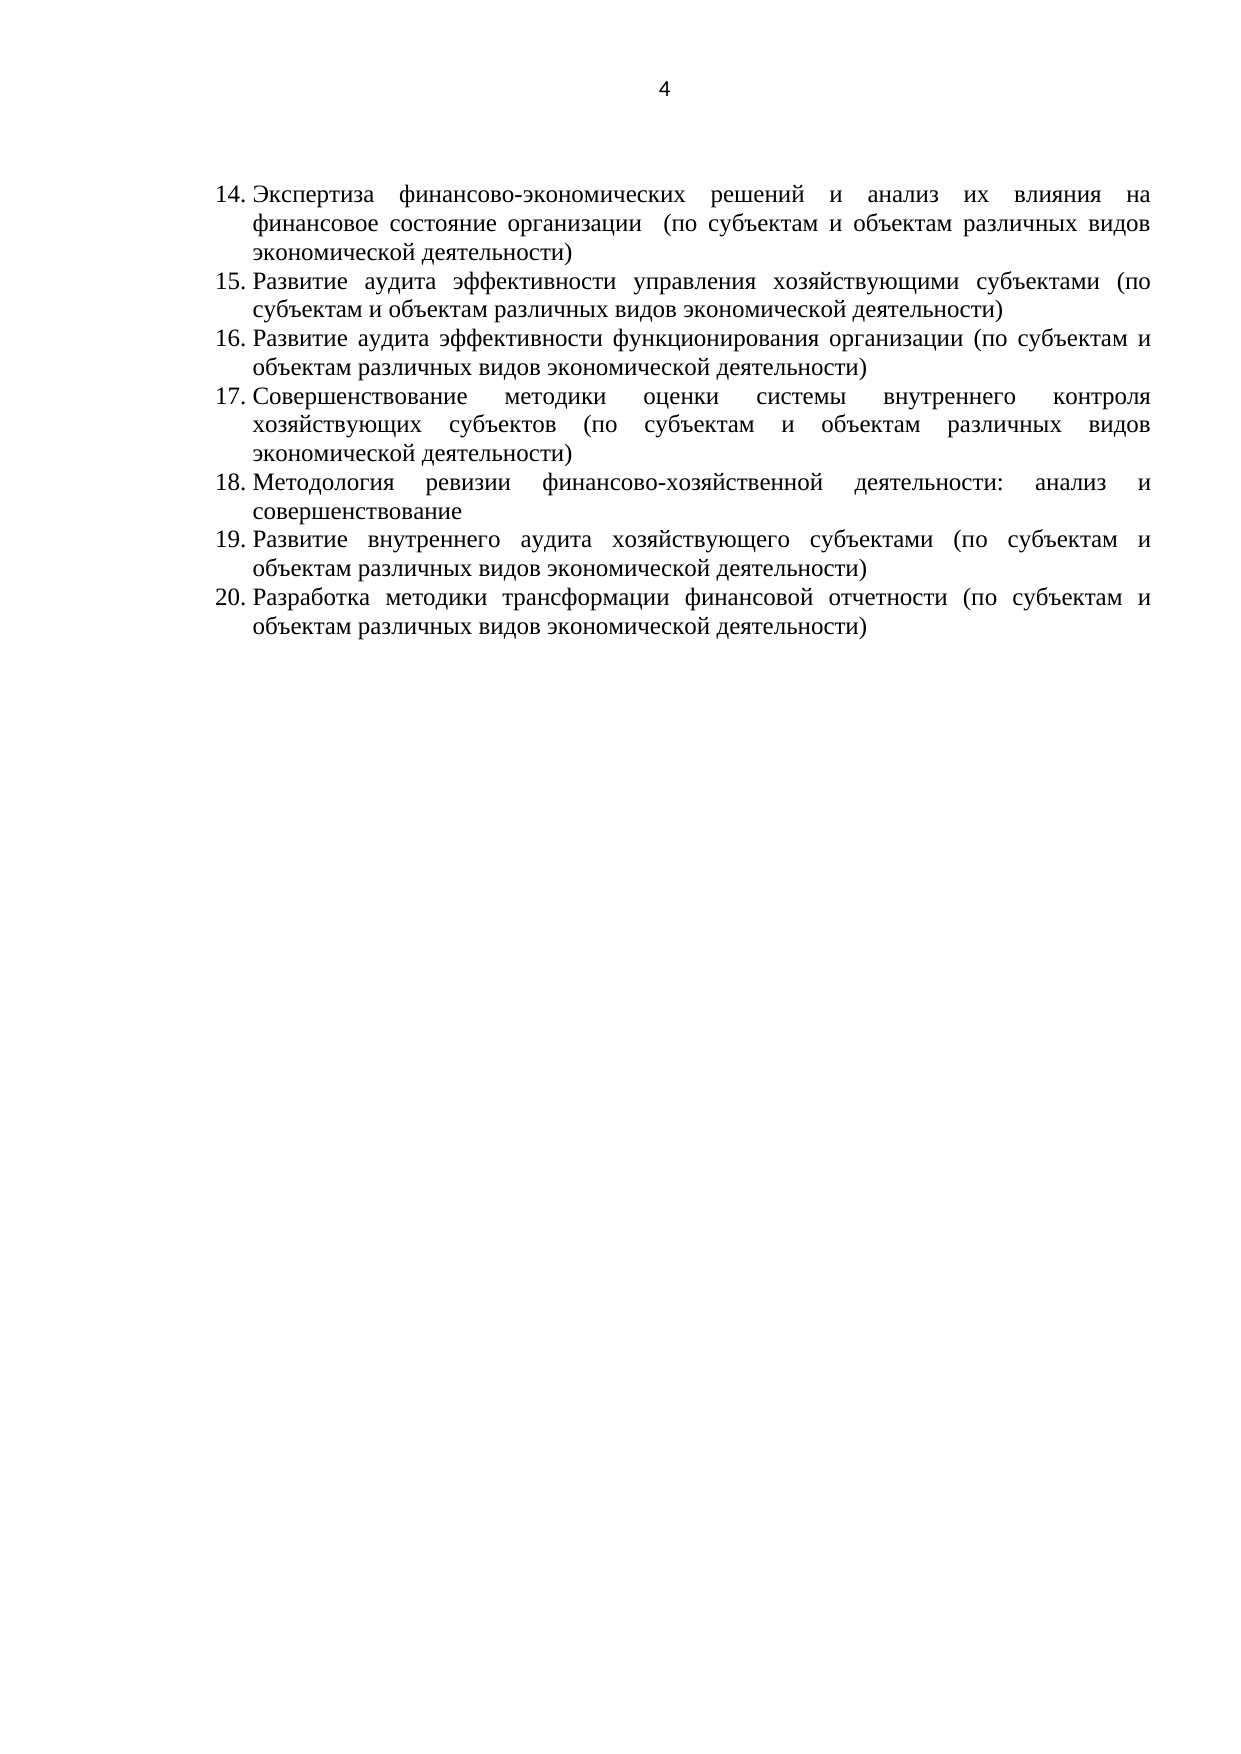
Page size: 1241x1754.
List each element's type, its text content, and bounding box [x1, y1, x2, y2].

list Развитие аудита эффективности управления хозяйствующими субъектами (по субъектам и объектам различных видов экономической деятельности) [215, 266, 1152, 323]
list Развитие внутреннего аудита хозяйствующего субъектами (по субъектам и объектам различных видов экономической деятельности) [215, 524, 1152, 582]
list Экспертиза финансово-экономических решений и анализ их влияния на финансовое состояние организации (по субъектам и объектам различных видов экономической деятельности) [215, 179, 1152, 266]
list Методология ревизии финансово-хозяйственной деятельности: анализ и совершенствование [215, 467, 1152, 524]
list Разработка методики трансформации финансовой отчетности (по субъектам и объектам различных видов экономической деятельности) [215, 582, 1152, 639]
list Совершенствование методики оценки системы внутреннего контроля хозяйствующих субъектов (по субъектам и объектам различных видов экономической деятельности) [215, 381, 1152, 467]
list Развитие аудита эффективности функционирования организации (по субъектам и объектам различных видов экономической деятельности) [215, 323, 1152, 381]
